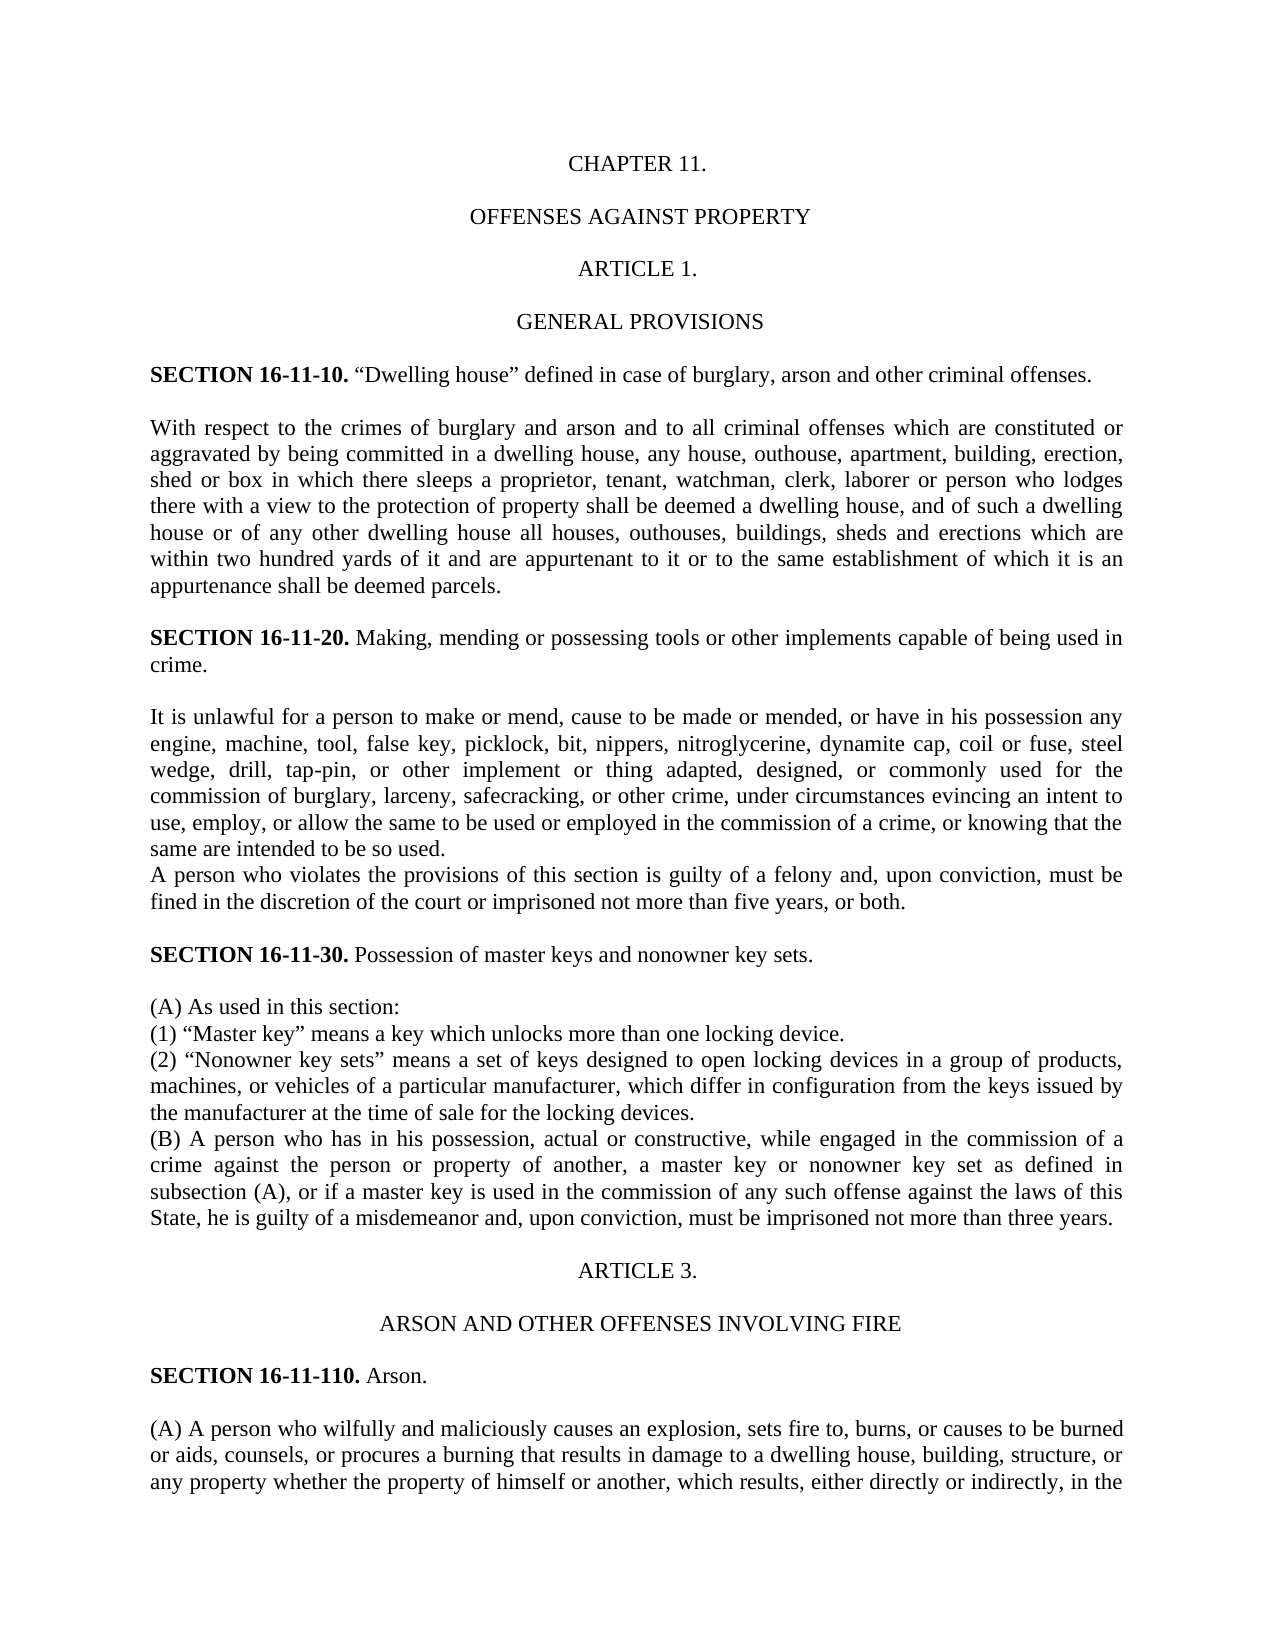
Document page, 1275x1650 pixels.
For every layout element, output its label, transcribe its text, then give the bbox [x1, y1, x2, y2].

text ARTICLE 1. [150, 255, 1125, 282]
text OFFENSES AGAINST PROPERTY [150, 203, 1125, 229]
text A person who violates the provisions of this section is guilty of a felony and, upon conviction, must be fined in the discretion of the court or imprisoned not more than five years, or both. [150, 862, 1125, 914]
text GENERAL PROVISIONS [150, 308, 1125, 334]
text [150, 1415, 1125, 1494]
text (B) A person who has in his possession, actual or constructive, while engaged in the commission of a crime against the person or property of another, a master key or nonowner key set as defined in subsection (A), or if a master key is used in the commission of any such offense against the laws of this State, he is guilty of a misdemeanor and, upon conviction, must be imprisoned not more than three years. [150, 1125, 1125, 1231]
text With respect to the crimes of burglary and arson and to all criminal offenses which are constituted or aggravated by being committed in a dwelling house, any house, outhouse, apartment, building, erection, shed or box in which there sleeps a proprietor, tenant, watchman, clerk, laborer or person who lodges there with a view to the protection of property shall be deemed a dwelling house, and of such a dwelling house or of any other dwelling house all houses, outhouses, buildings, sheds and erections which are within two hundred yards of it and are appurtenant to it or to the same establishment of which it is an appurtenance shall be deemed parcels. [150, 413, 1125, 598]
text SECTION 16-11-110. Arson. [150, 1362, 1125, 1389]
text CHAPTER 11. [150, 150, 1125, 176]
text (A) As used in this section: [150, 993, 1125, 1020]
text SECTION 16-11-20. Making, mending or possessing tools or other implements capable of being used in crime. [150, 624, 1125, 677]
text SECTION 16-11-10. “Dwelling house” defined in case of burglary, arson and other criminal offenses. [150, 361, 1125, 387]
text It is unlawful for a person to make or mend, cause to be made or mended, or have in his possession any engine, machine, tool, false key, picklock, bit, nippers, nitroglycerine, dynamite cap, coil or fuse, steel wedge, drill, tap-pin, or other implement or thing adapted, designed, or commonly used for the commission of burglary, larceny, safecracking, or other crime, under circumstances evincing an intent to use, employ, or allow the same to be used or employed in the commission of a crime, or knowing that the same are intended to be so used. [150, 703, 1125, 862]
text (2) “Nonowner key sets” means a set of keys designed to open locking devices in a group of products, machines, or vehicles of a particular manufacturer, which differ in configuration from the keys issued by the manufacturer at the time of sale for the locking devices. [150, 1046, 1125, 1125]
text SECTION 16-11-30. Possession of master keys and nonowner key sets. [150, 941, 1125, 967]
text ARSON AND OTHER OFFENSES INVOLVING FIRE [150, 1309, 1125, 1336]
text (1) “Master key” means a key which unlocks more than one locking device. [150, 1020, 1125, 1046]
text ARTICLE 3. [150, 1257, 1125, 1283]
